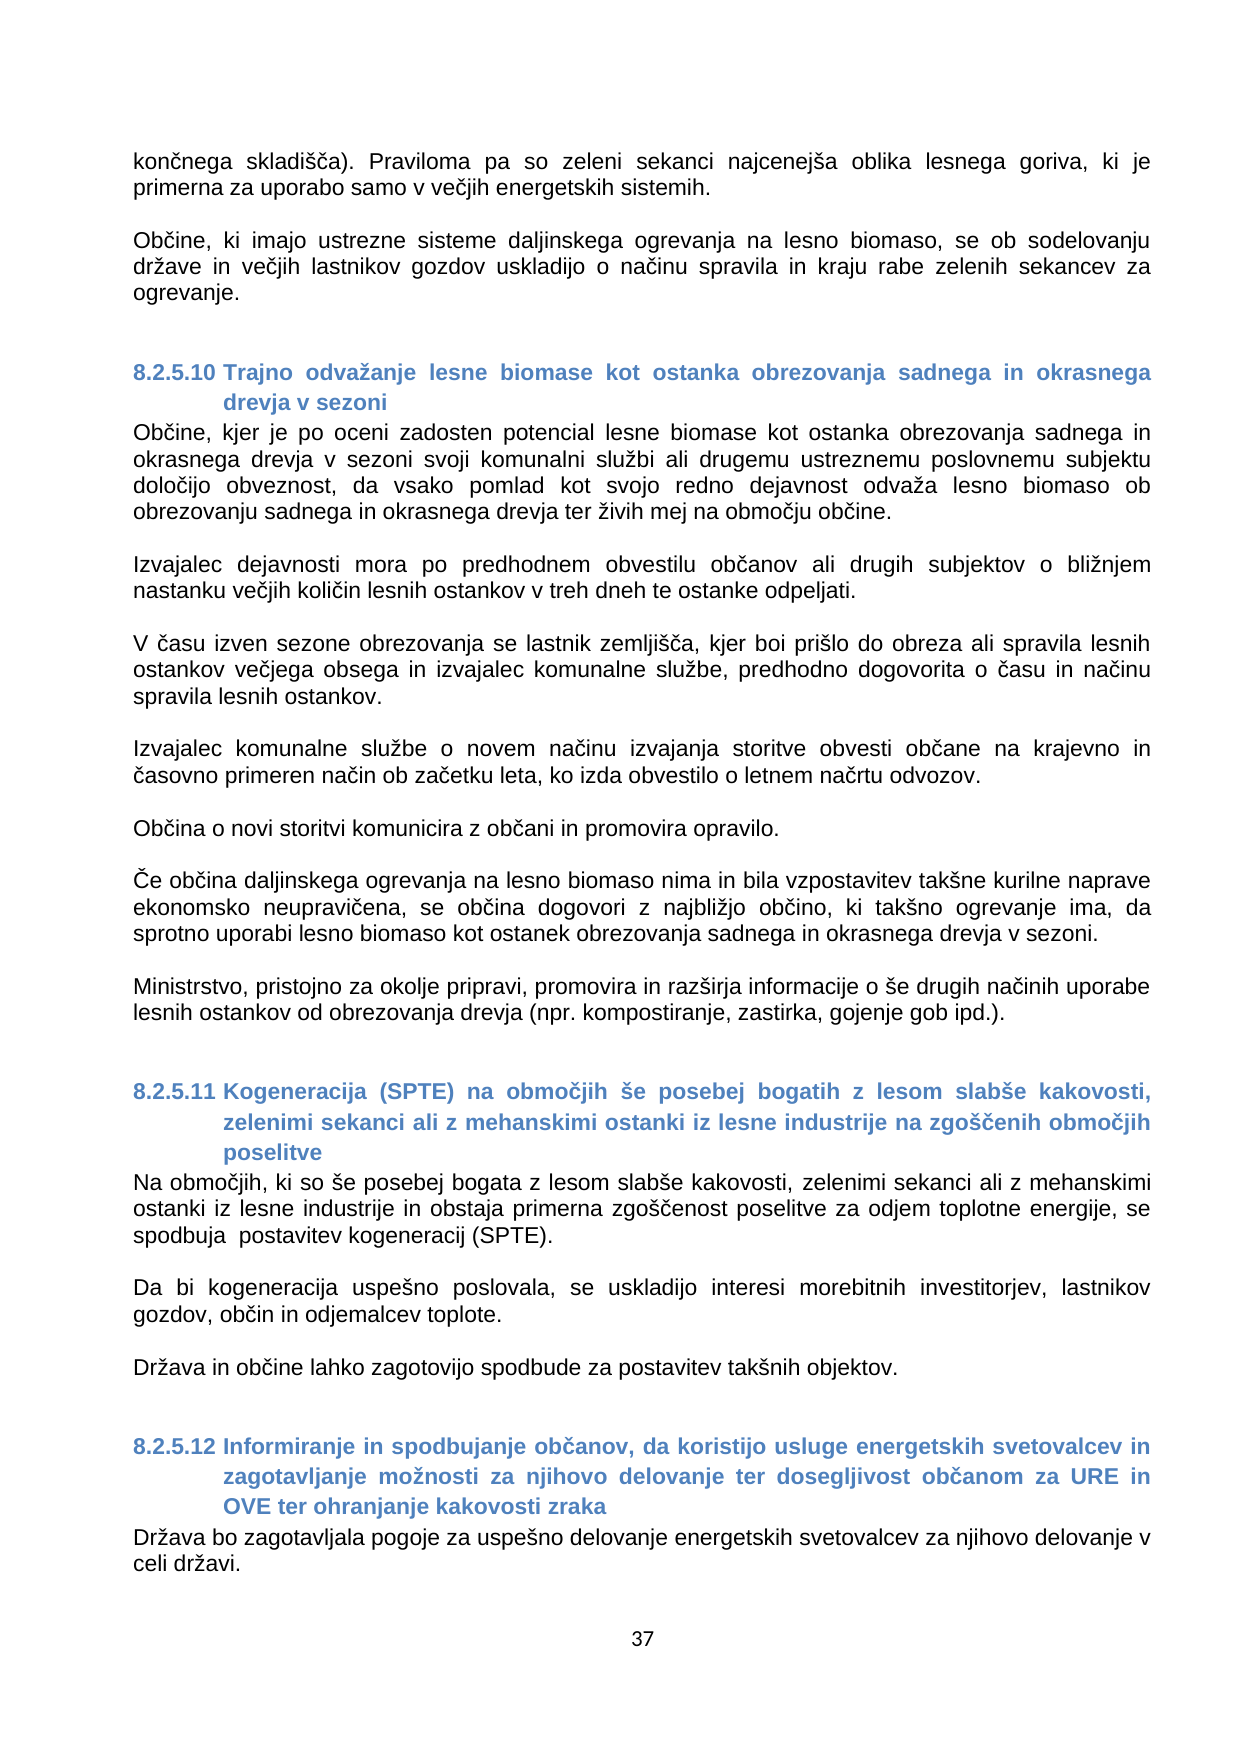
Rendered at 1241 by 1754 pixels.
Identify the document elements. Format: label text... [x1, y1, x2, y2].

text Občine, ki imajo ustrezne sisteme daljinskega ogrevanja na lesno biomaso, se ob sodelovanju države in večjih lastnikov gozdov uskladijo o načinu spravila in kraju rabe zelenih sekancev za ogrevanje. [133, 227, 1152, 306]
text Izvajalec dejavnosti mora po predhodnem obvestilu občanov ali drugih subjektov o bližnjem nastanku večjih količin lesnih ostankov v treh dneh te ostanke odpeljati. [133, 551, 1152, 604]
text Da bi kogeneracija uspešno poslovala, se uskladijo interesi morebitnih investitorjev, lastnikov gozdov, občin in odjemalcev toplote. [133, 1274, 1152, 1327]
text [133, 148, 1152, 200]
text Ministrstvo, pristojno za okolje pripravi, promovira in razširja informacije o še drugih načinih uporabe lesnih ostankov od obrezovanja drevja (npr. kompostiranje, zastirka, gojenje gob ipd.). [133, 973, 1152, 1025]
text V času izven sezone obrezovanja se lastnik zemljišča, kjer boi prišlo do obreza ali spravila lesnih ostankov večjega obsega in izvajalec komunalne službe, predhodno dogovorita o času in načinu spravila lesnih ostankov. [133, 630, 1152, 709]
text Občine, kjer je po oceni zadosten potencial lesne biomase kot ostanka obrezovanja sadnega in okrasnega drevja v sezoni svoji komunalni službi ali drugemu ustreznemu poslovnemu subjektu določijo obveznost, da vsako pomlad kot svojo redno dejavnost odvaža lesno biomaso ob obrezovanju sadnega in okrasnega drevja ter živih mej na območju občine. [133, 419, 1152, 524]
subtitle Informiranje in spodbujanje občanov, da koristijo usluge energetskih svetovalcev in zagotavljanje možnosti za njihovo delovanje ter dosegljivost občanom za URE in OVE ter ohranjanje kakovosti zraka [133, 1433, 1152, 1519]
subtitle Kogeneracija (SPTE) na območjih še posebej bogatih z lesom slabše kakovosti, zelenimi sekanci ali z mehanskimi ostanki iz lesne industrije na zgoščenih območjih poselitve [133, 1078, 1152, 1165]
text Če občina daljinskega ogrevanja na lesno biomaso nima in bila vzpostavitev takšne kurilne naprave ekonomsko neupravičena, se občina dogovori z najbližjo občino, ki takšno ogrevanje ima, da sprotno uporabi lesno biomaso kot ostanek obrezovanja sadnega in okrasnega drevja v sezoni. [133, 867, 1152, 946]
text Občina o novi storitvi komunicira z občani in promovira opravilo. [133, 814, 1152, 841]
text Država bo zagotavljala pogoje za uspešno delovanje energetskih svetovalcev za njihovo delovanje v celi državi. [133, 1523, 1152, 1576]
text Izvajalec komunalne službe o novem načinu izvajanja storitve obvesti občane na krajevno in časovno primeren način ob začetku leta, ko izda obvestilo o letnem načrtu odvozov. [133, 735, 1152, 788]
text Na območjih, ki so še posebej bogata z lesom slabše kakovosti, zelenimi sekanci ali z mehanskimi ostanki iz lesne industrije in obstaja primerna zgoščenost poselitve za odjem toplotne energije, se spodbuja postavitev kogeneracij (SPTE). [133, 1169, 1152, 1248]
text Država in občine lahko zagotovijo spodbude za postavitev takšnih objektov. [133, 1353, 1152, 1380]
subtitle Trajno odvažanje lesne biomase kot ostanka obrezovanja sadnega in okrasnega drevja v sezoni [133, 359, 1152, 415]
